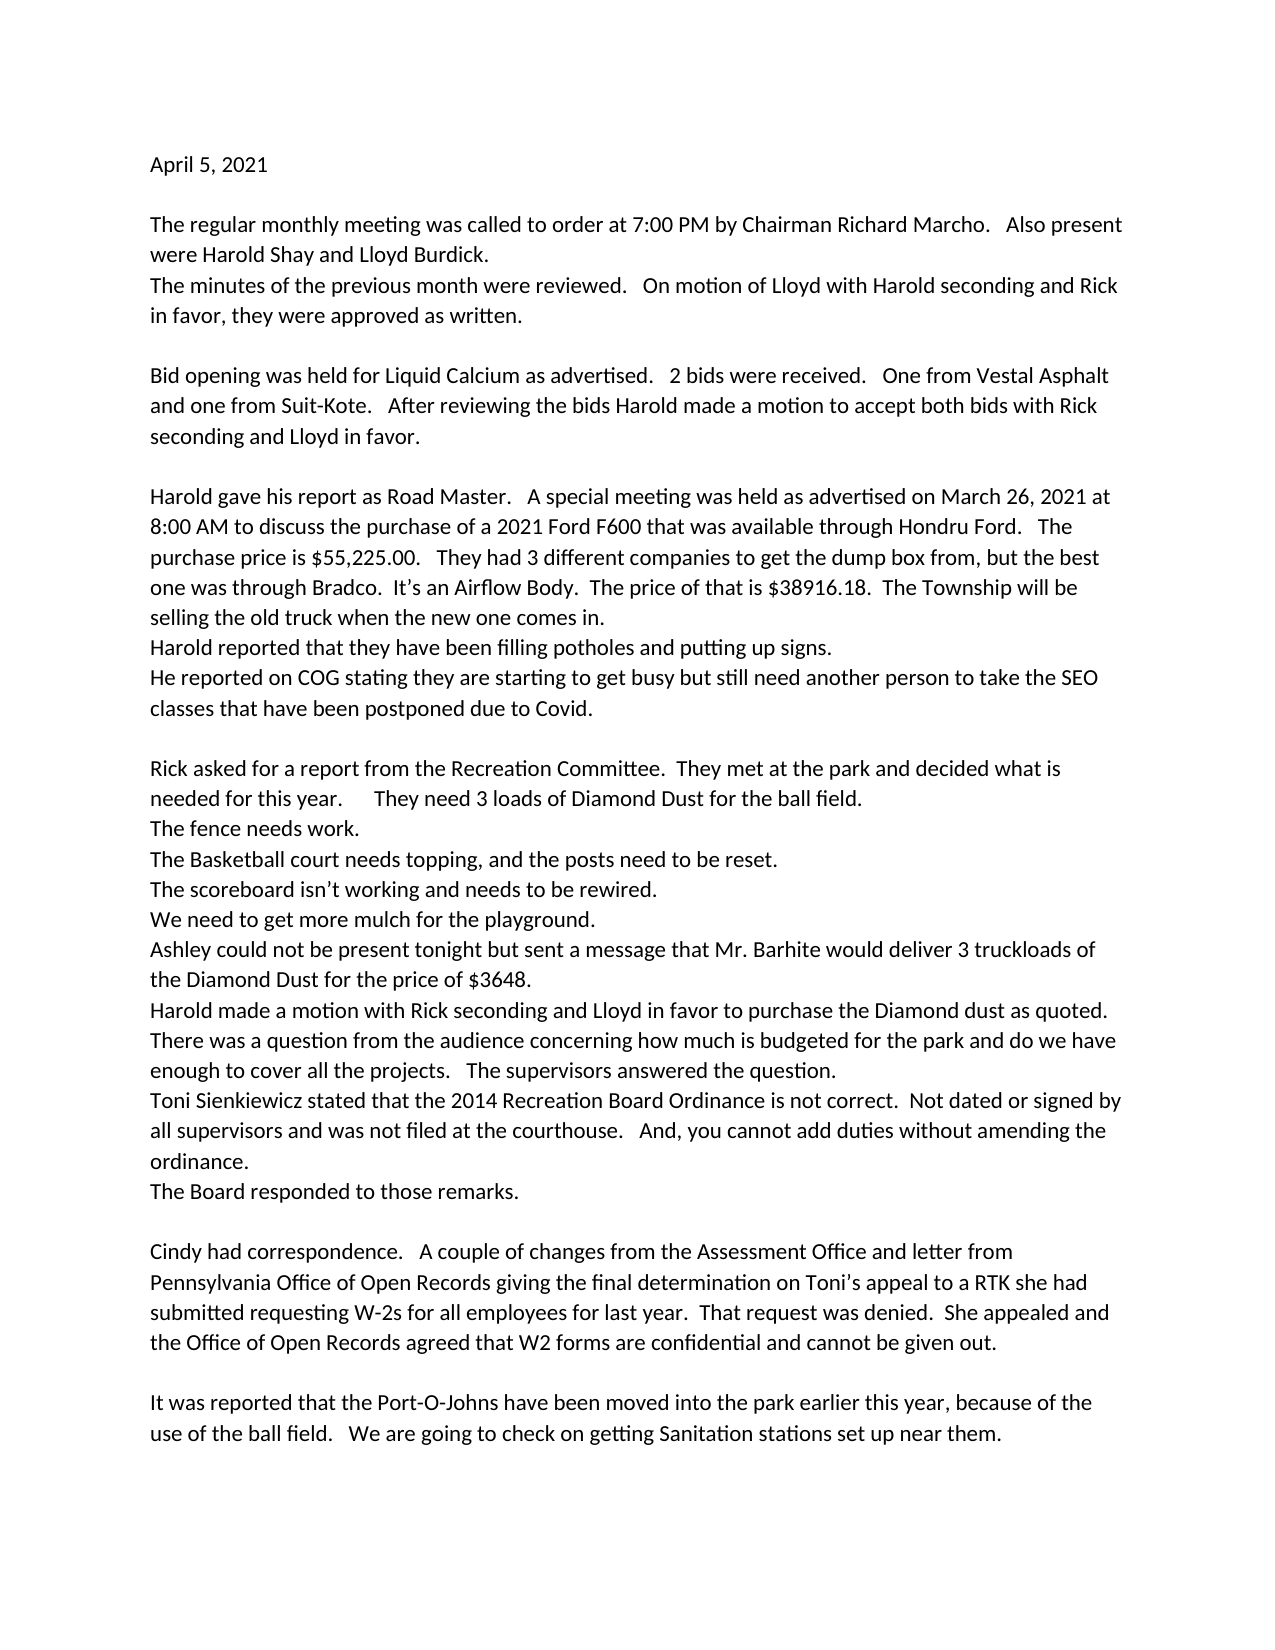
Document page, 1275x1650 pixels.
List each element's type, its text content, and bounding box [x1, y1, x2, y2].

text There was a question from the audience concerning how much is budgeted for the park and do we have enough to cover all the projects. The supervisors answered the question. [150, 1026, 1125, 1084]
text The Board responded to those remarks. [150, 1177, 1125, 1205]
text He reported on COG stating they are starting to get busy but still need another person to take the SEO classes that have been postponed due to Covid. [150, 663, 1125, 722]
text The regular monthly meeting was called to order at 7:00 PM by Chairman Richard Marcho. Also present were Harold Shay and Lloyd Burdick. [150, 210, 1125, 269]
text Cindy had correspondence. A couple of changes from the Assessment Office and letter from Pennsylvania Office of Open Records giving the final determination on Toni’s appeal to a RTK she had submitted requesting W-2s for all employees for last year. That request was denied. She appealed and the Office of Open Records agreed that W2 forms are confidential and cannot be given out. [150, 1237, 1125, 1356]
text It was reported that the Port-O-Johns have been moved into the park earlier this year, because of the use of the ball field. We are going to check on getting Sanitation stations set up near them. [150, 1388, 1125, 1447]
text The fence needs work. [150, 814, 1125, 843]
text Bid opening was held for Liquid Calcium as advertised. 2 bids were received. One from Vestal Asphalt and one from Suit-Kote. After reviewing the bids Harold made a motion to accept both bids with Rick seconding and Lloyd in favor. [150, 361, 1125, 450]
text Toni Sienkiewicz stated that the 2014 Recreation Board Ordinance is not correct. Not dated or signed by all supervisors and was not filed at the courthouse. And, you cannot add duties without amending the ordinance. [150, 1086, 1125, 1175]
text Harold made a motion with Rick seconding and Lloyd in favor to purchase the Diamond dust as quoted. [150, 996, 1125, 1024]
text Rick asked for a report from the Recreation Committee. They met at the park and decided what is needed for this year. They need 3 loads of Diamond Dust for the ball field. [150, 754, 1125, 812]
text Harold reported that they have been filling potholes and putting up signs. [150, 633, 1125, 661]
text April 5, 2021 [150, 150, 1125, 178]
text The Basketball court needs topping, and the posts need to be reset. [150, 845, 1125, 873]
text We need to get more mulch for the playground. [150, 905, 1125, 933]
text The scoreboard isn’t working and needs to be rewired. [150, 875, 1125, 903]
text Harold gave his report as Road Master. A special meeting was held as advertised on March 26, 2021 at 8:00 AM to discuss the purchase of a 2021 Ford F600 that was available through Hondru Ford. The purchase price is $55,225.00. They had 3 different companies to get the dump box from, but the best one was through Bradco. It’s an Airflow Body. The price of that is $38916.18. The Township will be selling the old truck when the new one comes in. [150, 482, 1125, 631]
text The minutes of the previous month were reviewed. On motion of Lloyd with Harold seconding and Rick in favor, they were approved as written. [150, 271, 1125, 329]
text Ashley could not be present tonight but sent a message that Mr. Barhite would deliver 3 truckloads of the Diamond Dust for the price of $3648. [150, 935, 1125, 994]
